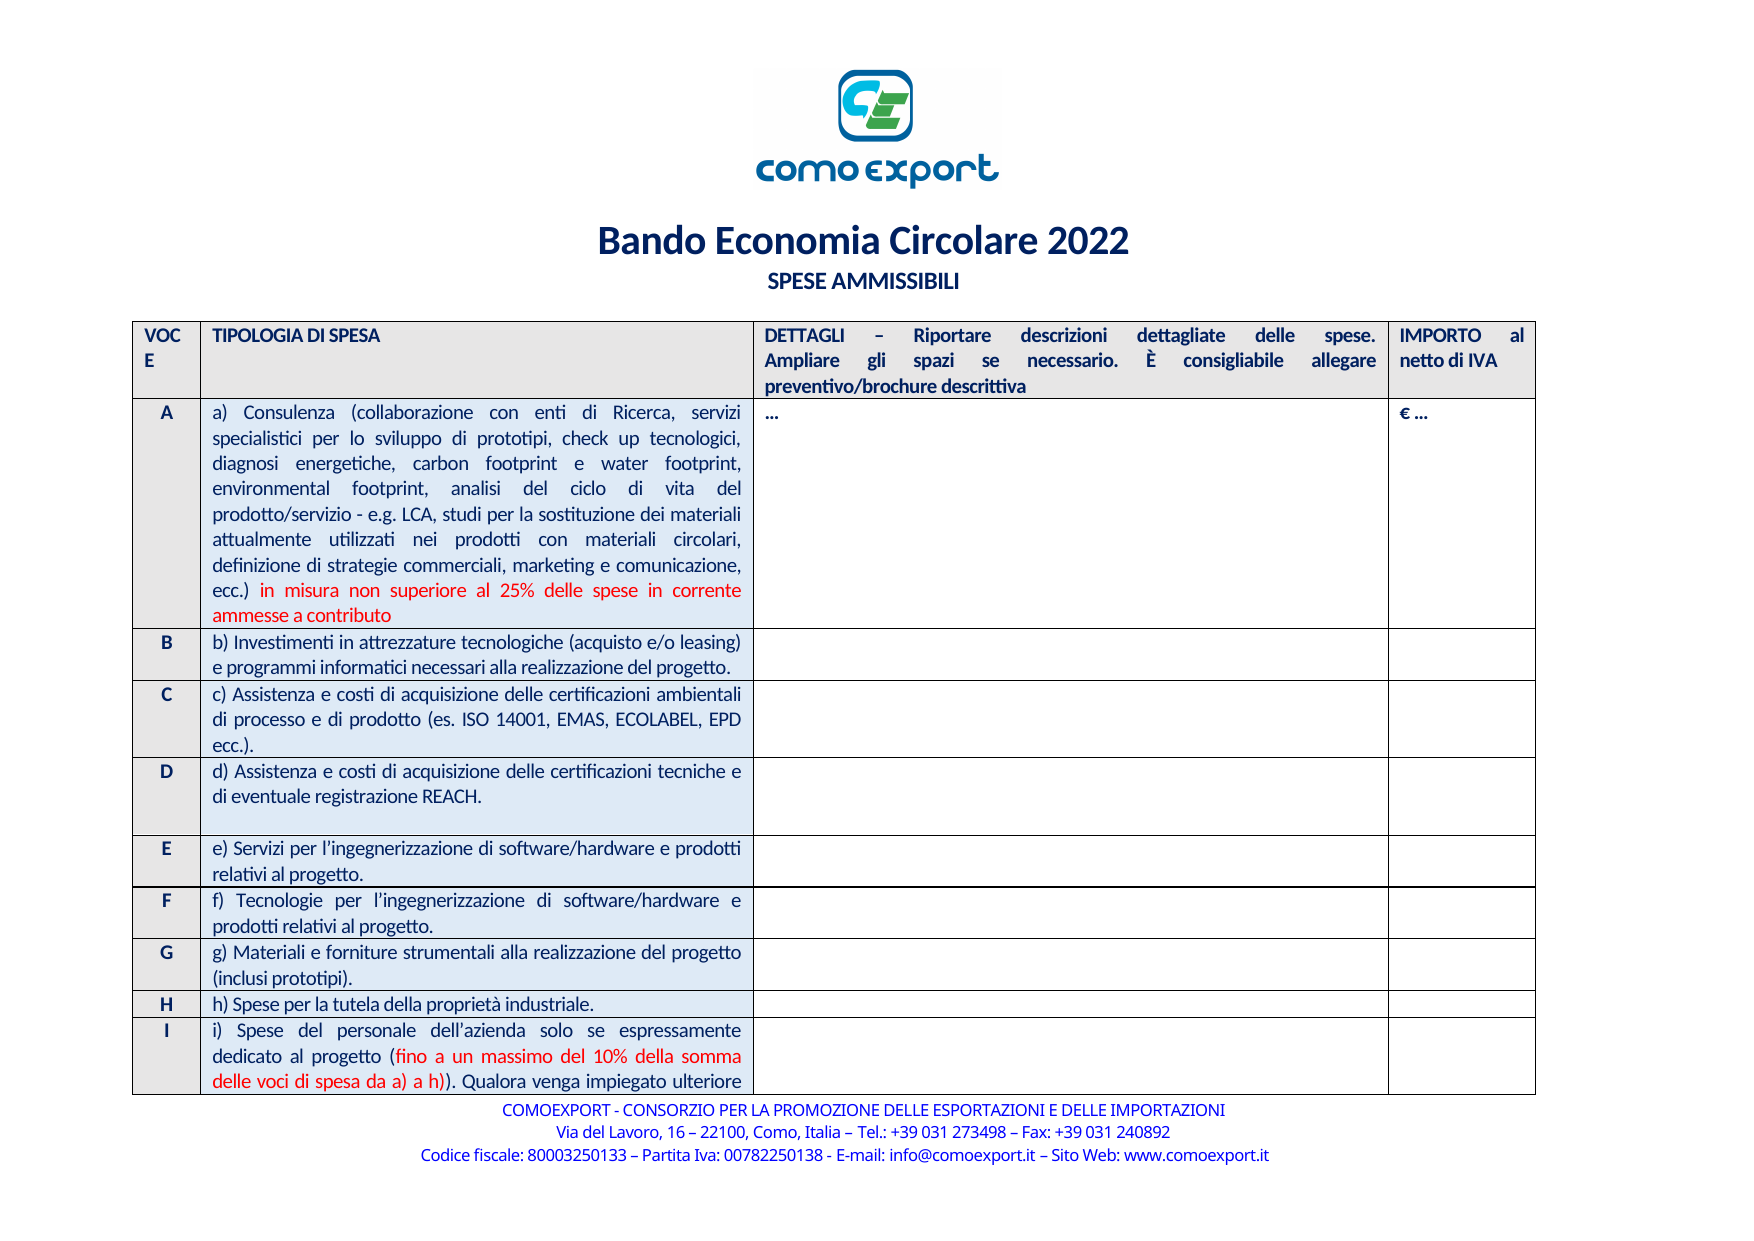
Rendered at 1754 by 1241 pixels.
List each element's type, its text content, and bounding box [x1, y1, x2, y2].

table_cell I [133, 1018, 200, 1094]
table_cell [754, 991, 1388, 1017]
table_cell [1389, 888, 1535, 938]
table_cell F [133, 888, 200, 938]
table_cell [1389, 991, 1535, 1017]
table_cell d) Assistenza e costi di acquisizione delle certificazioni tecniche e di eventuale registrazione REACH. [201, 758, 753, 834]
table_cell a) Consulenza (collaborazione con enti di Ricerca, servizi specialistici per lo sviluppo di prototipi, check up tecnologici, diagnosi energetiche, carbon footprint e water footprint, environmental footprint, analisi del ciclo di vita del prodotto/servizio - e.g. LCA, studi per la sostituzione dei materiali attualmente utilizzati nei prodotti con materiali circolari, definizione di strategie commerciali, marketing e comunicazione, ecc.) in misura non superiore al 25% delle spese in corrente ammesse a contributo [201, 399, 753, 628]
table_header IMPORTO al netto di IVA [1389, 322, 1535, 398]
text Bando Economia Circolare 2022 [177, 214, 1550, 265]
table_cell [754, 681, 1388, 757]
table_cell H [133, 991, 200, 1017]
table_cell … [754, 399, 1388, 628]
table_cell A [133, 399, 200, 628]
table_cell e) Servizi per l’ingegnerizzazione di software/hardware e prodotti relativi al progetto. [201, 836, 753, 886]
table_cell c) Assistenza e costi di acquisizione delle certificazioni ambientali di processo e di prodotto (es. ISO 14001, EMAS, ECOLABEL, EPD ecc.). [201, 681, 753, 757]
picture [753, 68, 1002, 190]
table_cell [754, 888, 1388, 938]
table_cell [1389, 629, 1535, 680]
table_cell [754, 758, 1388, 834]
table_cell D [133, 758, 200, 834]
table_cell f) Tecnologie per l’ingegnerizzazione di software/hardware e prodotti relativi al progetto. [201, 888, 753, 938]
table_cell [1389, 939, 1535, 990]
table_cell G [133, 939, 200, 990]
table_cell h) Spese per la tutela della proprietà industriale. [201, 991, 753, 1017]
table_header DETTAGLI – Riportare descrizioni dettagliate delle spese. Ampliare gli spazi se necessario. È consigliabile allegare preventivo/brochure descrittiva [754, 322, 1388, 398]
table_cell C [133, 681, 200, 757]
table_cell [1389, 836, 1535, 886]
table_cell B [133, 629, 200, 680]
table_cell g) Materiali e forniture strumentali alla realizzazione del progetto (inclusi prototipi). [201, 939, 753, 990]
table_cell [1389, 758, 1535, 834]
table_header TIPOLOGIA DI SPESA [201, 322, 753, 398]
table_cell [754, 939, 1388, 990]
text SPESE AMMISSIBILI [177, 265, 1550, 296]
table_cell € … [1389, 399, 1535, 628]
table_cell [1389, 1018, 1535, 1094]
table_cell [754, 1018, 1388, 1094]
table_cell [754, 836, 1388, 886]
table_cell [754, 629, 1388, 680]
table_header VOCE [133, 322, 200, 398]
table_cell b) Investimenti in attrezzature tecnologiche (acquisto e/o leasing) e programmi informatici necessari alla realizzazione del progetto. [201, 629, 753, 680]
table_cell E [133, 836, 200, 886]
table_cell [1389, 681, 1535, 757]
